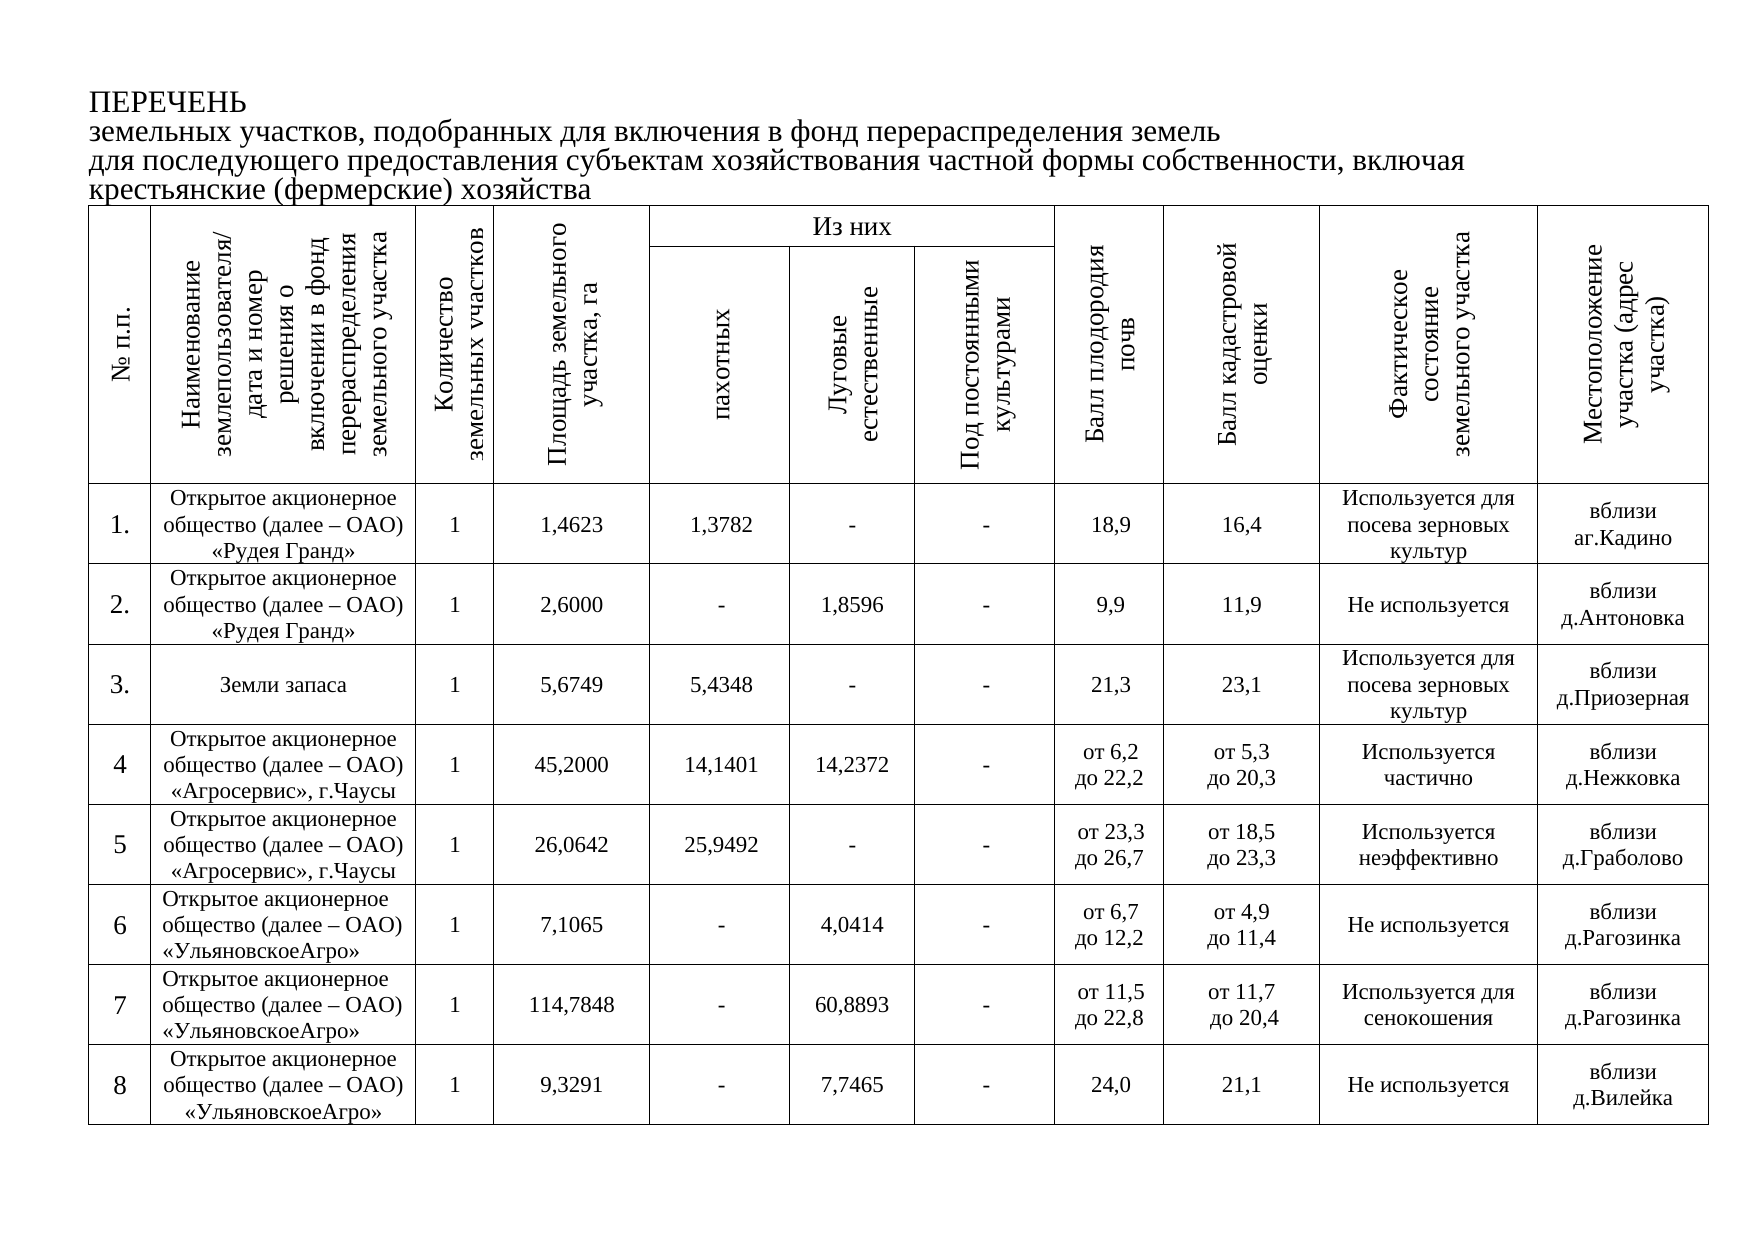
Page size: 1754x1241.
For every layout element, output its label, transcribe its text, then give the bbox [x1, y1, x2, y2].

table_cell 26,0642 [494, 805, 649, 884]
table_cell 7 [89, 965, 150, 1044]
table_cell 7,7465 [790, 1045, 914, 1124]
table_cell 18,9 [1055, 484, 1163, 563]
table_cell Луговые естественные [790, 247, 914, 483]
table_cell Используется неэффективно [1320, 805, 1537, 884]
table_cell Используется для посева зерновых культур [1320, 484, 1537, 563]
table_cell - [790, 645, 914, 723]
table_cell Используется для сенокошения [1320, 965, 1537, 1044]
table_cell Открытое акционерное общество (далее – ОАО) «УльяновскоеАгро» [151, 885, 415, 964]
table_cell 2. [89, 564, 150, 643]
table_cell 1 [416, 484, 493, 563]
table_cell 7,1065 [494, 885, 649, 964]
table_cell - [915, 965, 1054, 1044]
table_header Местоположение участка (адрес участка) [1538, 206, 1708, 483]
table_cell 24,0 [1055, 1045, 1163, 1124]
table_cell Земли запаса [151, 645, 415, 723]
table_header Наименование землепользователя/ дата и номер решения о включении в фонд перераспределения земельного участка [151, 206, 415, 483]
text земельных участков, подобранных для включения в фонд перераспределения земель [89, 118, 1636, 147]
table_cell 45,2000 [494, 725, 649, 804]
table_cell 1,8596 [790, 564, 914, 643]
table_cell от 11,5 до 22,8 [1055, 965, 1163, 1044]
table_cell вблизи д.Рагозинка [1538, 965, 1708, 1044]
table_cell 1 [416, 805, 493, 884]
table_cell 5,4348 [650, 645, 789, 723]
table_cell 5,6749 [494, 645, 649, 723]
table_cell от 5,3 до 20,3 [1164, 725, 1319, 804]
table_cell - [650, 965, 789, 1044]
table_cell 9,3291 [494, 1045, 649, 1124]
table_cell Открытое акционерное общество (далее – ОАО) «Агросервис», г.Чаусы [151, 725, 415, 804]
table_cell 1,4623 [494, 484, 649, 563]
table_cell 4,0414 [790, 885, 914, 964]
table_cell Не используется [1320, 1045, 1537, 1124]
table_cell вблизи д.Антоновка [1538, 564, 1708, 643]
table_cell - [650, 564, 789, 643]
table_cell 2,6000 [494, 564, 649, 643]
table_cell 1 [416, 965, 493, 1044]
table_cell - [915, 645, 1054, 723]
table_cell Не используется [1320, 564, 1537, 643]
table_cell 8 [89, 1045, 150, 1124]
table_header Площадь земельного участка, га [494, 206, 649, 483]
table_cell Открытое акционерное общество (далее – ОАО) «Агросервис», г.Чаусы [151, 805, 415, 884]
table_cell 5 [89, 805, 150, 884]
table_cell - [790, 484, 914, 563]
table_cell 14,2372 [790, 725, 914, 804]
table_cell 114,7848 [494, 965, 649, 1044]
table_cell вблизи д.Граболово [1538, 805, 1708, 884]
table_cell вблизи д.Вилейка [1538, 1045, 1708, 1124]
table_cell 1. [89, 484, 150, 563]
table_cell 11,9 [1164, 564, 1319, 643]
text для последующего предоставления субъектам хозяйствования частной формы собственности, включая крестьянские (фермерские) хозяйства [89, 147, 1636, 205]
table_header Количество земельных участков [416, 206, 493, 483]
table_cell вблизи д.Нежковка [1538, 725, 1708, 804]
table_cell 1 [416, 725, 493, 804]
table_cell 16,4 [1164, 484, 1319, 563]
table_header Балл кадастровой оценки [1164, 206, 1319, 483]
table_cell от 4,9 до 11,4 [1164, 885, 1319, 964]
table_cell - [915, 885, 1054, 964]
table_cell - [915, 1045, 1054, 1124]
table_cell - [790, 805, 914, 884]
table_cell - [915, 725, 1054, 804]
table_cell 21,1 [1164, 1045, 1319, 1124]
table_cell вблизи д.Приозерная [1538, 645, 1708, 723]
table_cell 1 [416, 885, 493, 964]
table_cell 25,9492 [650, 805, 789, 884]
table_cell вблизи д.Рагозинка [1538, 885, 1708, 964]
table_cell - [650, 885, 789, 964]
table_cell 60,8893 [790, 965, 914, 1044]
table_cell - [915, 564, 1054, 643]
table_cell от 6,7 до 12,2 [1055, 885, 1163, 964]
text ПЕРЕЧЕНЬ [89, 89, 1636, 118]
table_cell 3. [89, 645, 150, 723]
table_header Фактическое состояние земельного участка [1320, 206, 1537, 483]
table_cell 23,1 [1164, 645, 1319, 723]
table_header Из них [650, 206, 1054, 246]
table_cell пахотных [650, 247, 789, 483]
table_cell 9,9 [1055, 564, 1163, 643]
table_cell от 18,5 до 23,3 [1164, 805, 1319, 884]
table_cell Не используется [1320, 885, 1537, 964]
table_cell 1 [416, 564, 493, 643]
table_cell 14,1401 [650, 725, 789, 804]
table_cell 4 [89, 725, 150, 804]
table_cell 1 [416, 645, 493, 723]
table_header № п.п. [89, 206, 150, 483]
table_cell 21,3 [1055, 645, 1163, 723]
table_cell Под постоянными культурами [915, 247, 1054, 483]
table_cell - [915, 805, 1054, 884]
table_cell Используется частично [1320, 725, 1537, 804]
table_cell Открытое акционерное общество (далее – ОАО) «Рудея Гранд» [151, 484, 415, 563]
table_cell Открытое акционерное общество (далее – ОАО) «Рудея Гранд» [151, 564, 415, 643]
table_cell Открытое акционерное общество (далее – ОАО) «УльяновскоеАгро» [151, 1045, 415, 1124]
table_cell 1,3782 [650, 484, 789, 563]
table_cell от 11,7 до 20,4 [1164, 965, 1319, 1044]
table_cell Открытое акционерное общество (далее – ОАО) «УльяновскоеАгро» [151, 965, 415, 1044]
table_cell от 6,2 до 22,2 [1055, 725, 1163, 804]
table_header Балл плодородия почв [1055, 206, 1163, 483]
table_cell 6 [89, 885, 150, 964]
table_cell - [915, 484, 1054, 563]
table_cell - [650, 1045, 789, 1124]
table_cell вблизи аг.Кадино [1538, 484, 1708, 563]
table_cell 1 [416, 1045, 493, 1124]
table_cell от 23,3 до 26,7 [1055, 805, 1163, 884]
table_cell Используется для посева зерновых культур [1320, 645, 1537, 723]
